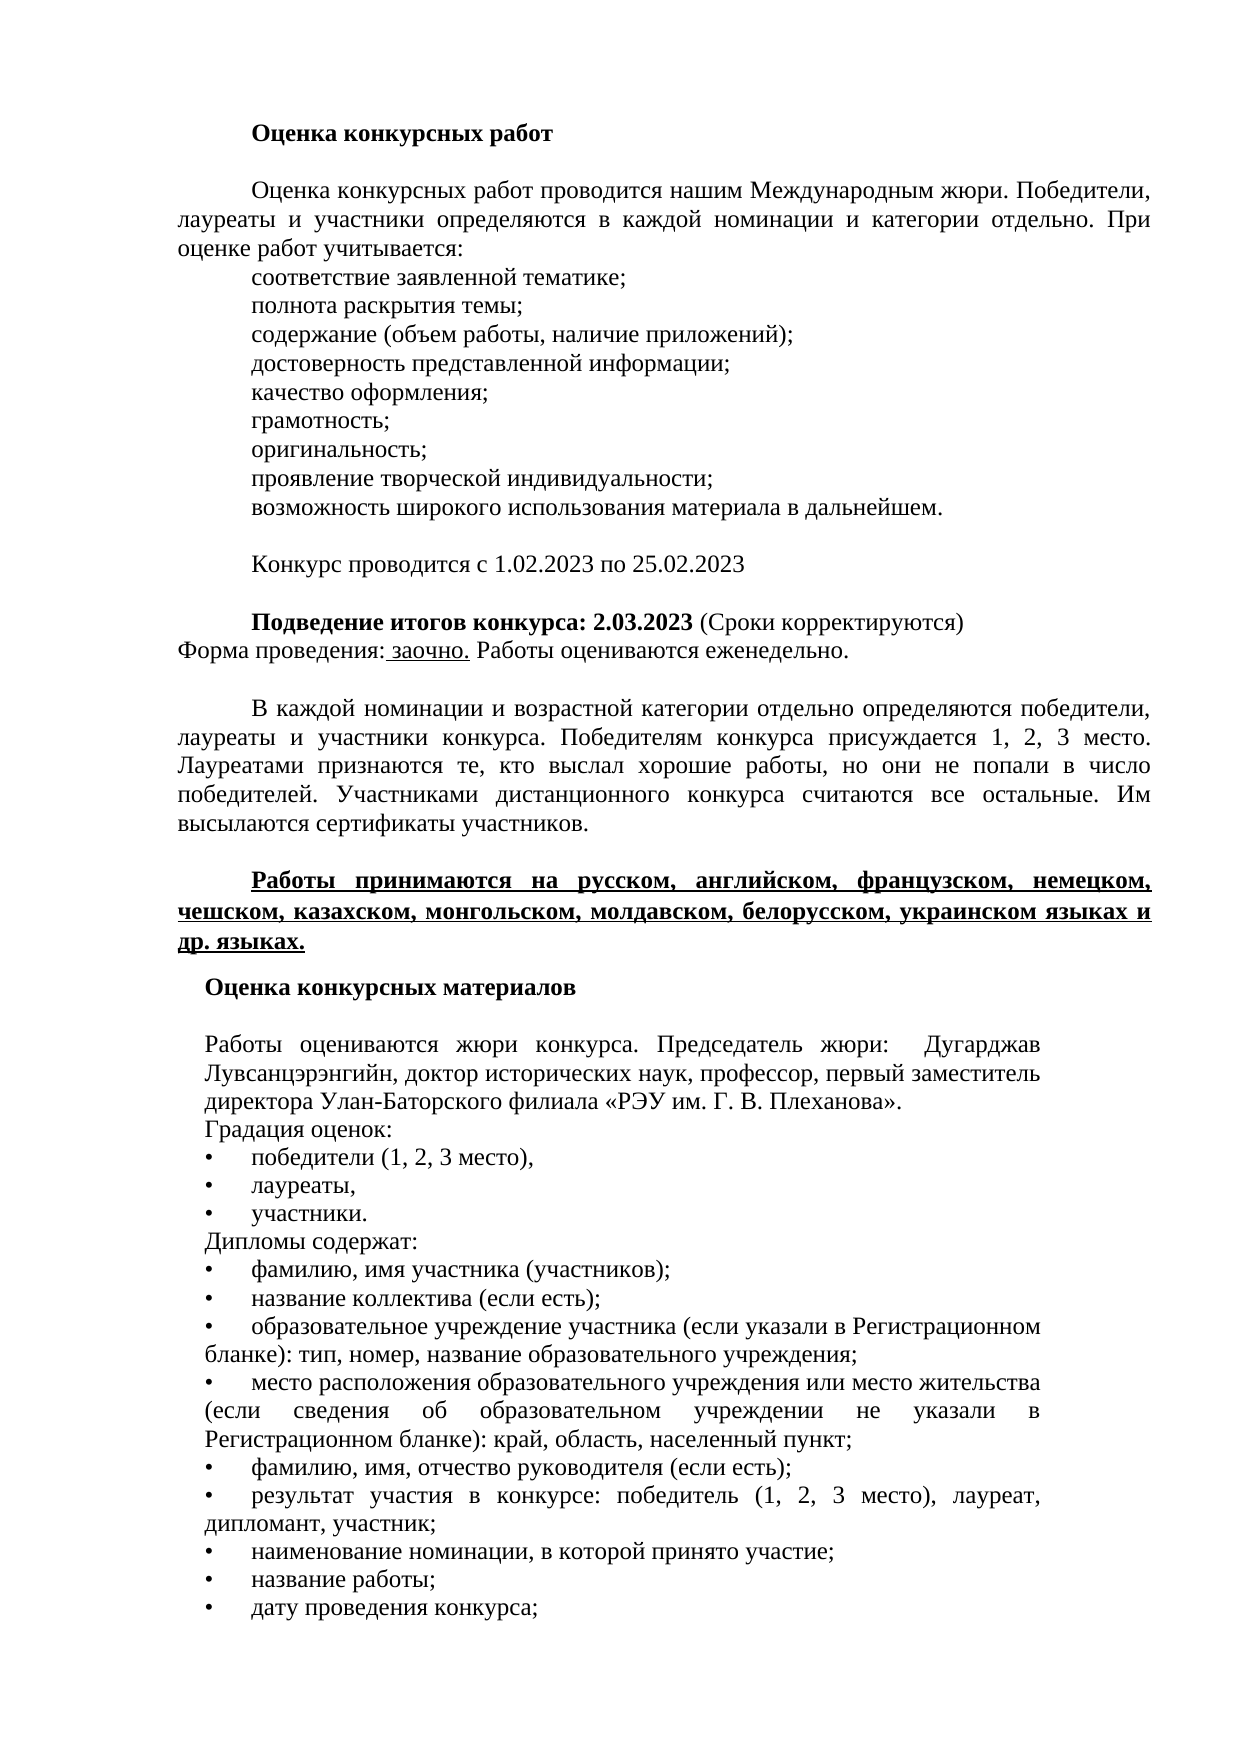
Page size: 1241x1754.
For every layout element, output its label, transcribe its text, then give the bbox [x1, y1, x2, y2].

text • образовательное учреждение участника (если указали в Регистрационном бланке): тип, номер, название образовательного учреждения; [204, 1312, 1041, 1368]
text качество оформления; [177, 377, 1152, 406]
text • участники. [204, 1199, 1041, 1227]
text • дату проведения конкурса; [204, 1593, 1041, 1621]
text • лауреаты, [204, 1171, 1041, 1199]
text Оценка конкурсных работ [177, 118, 1152, 147]
text • наименование номинации, в которой принято участие; [204, 1537, 1041, 1565]
text соответствие заявленной тематике; [177, 262, 1152, 291]
text • победители (1, 2, 3 место), [204, 1143, 1041, 1171]
text • название работы; [204, 1565, 1041, 1593]
text В каждой номинации и возрастной категории отдельно определяются победители, лауреаты и участники конкурса. Победителям конкурса присуждается 1, 2, 3 место. Лауреатами признаются те, кто выслал хорошие работы, но они не попали в число победителей. Участниками дистанционного конкурса считаются все остальные. Им высылаются сертификаты участников. [177, 693, 1152, 837]
text Работы оцениваются жюри конкурса. Председатель жюри: Дугарджав Лувсанцэрэнгийн, доктор исторических наук, профессор, первый заместитель директора Улан-Баторского филиала «РЭУ им. Г. В. Плеханова». [204, 1030, 1041, 1115]
text • место расположения образовательного учреждения или место жительства (если сведения об образовательном учреждении не указали в Регистрационном бланке): край, область, населенный пункт; [204, 1368, 1041, 1452]
text Работы принимаются на русском, английском, французском, немецком, чешском, казахском, монгольском, молдавском, белорусском, украинском языках и др. языках. [177, 865, 1152, 921]
text Подведение итогов конкурса: 2.03.2023 (Сроки корректируются) [177, 607, 1152, 636]
text Конкурс проводится с 1.02.2023 по 25.02.2023 [177, 549, 1152, 578]
text оригинальность; [177, 434, 1152, 463]
text • фамилию, имя, отчество руководителя (если есть); [204, 1452, 1041, 1481]
text Оценка конкурсных работ проводится нашим Международным жюри. Победители, лауреаты и участники определяются в каждой номинации и категории отдельно. При оценке работ учитывается: [177, 176, 1152, 262]
text Градация оценок: [204, 1115, 1041, 1143]
text проявление творческой индивидуальности; [177, 463, 1152, 492]
text • фамилию, имя участника (участников); [204, 1255, 1041, 1283]
text достоверность представленной информации; [177, 348, 1152, 377]
text содержание (объем работы, наличие приложений); [177, 319, 1152, 348]
text грамотность; [177, 406, 1152, 434]
text • название коллектива (если есть); [204, 1283, 1041, 1312]
text возможность широкого использования материала в дальнейшем. [177, 492, 1152, 521]
text Оценка конкурсных материалов [204, 973, 1041, 1001]
text Дипломы содержат: [204, 1227, 1041, 1255]
text • результат участия в конкурсе: победитель (1, 2, 3 место), лауреат, дипломант, участник; [204, 1481, 1041, 1537]
text Форма проведения: заочно. Работы оцениваются еженедельно. [177, 636, 1152, 664]
text полнота раскрытия темы; [177, 291, 1152, 319]
text Работы принимаются на русском, английском, французском, немецком, чешском, казахском, монгольском, молдавском, белорусском, украинском языках и др. языках. [177, 922, 1152, 955]
